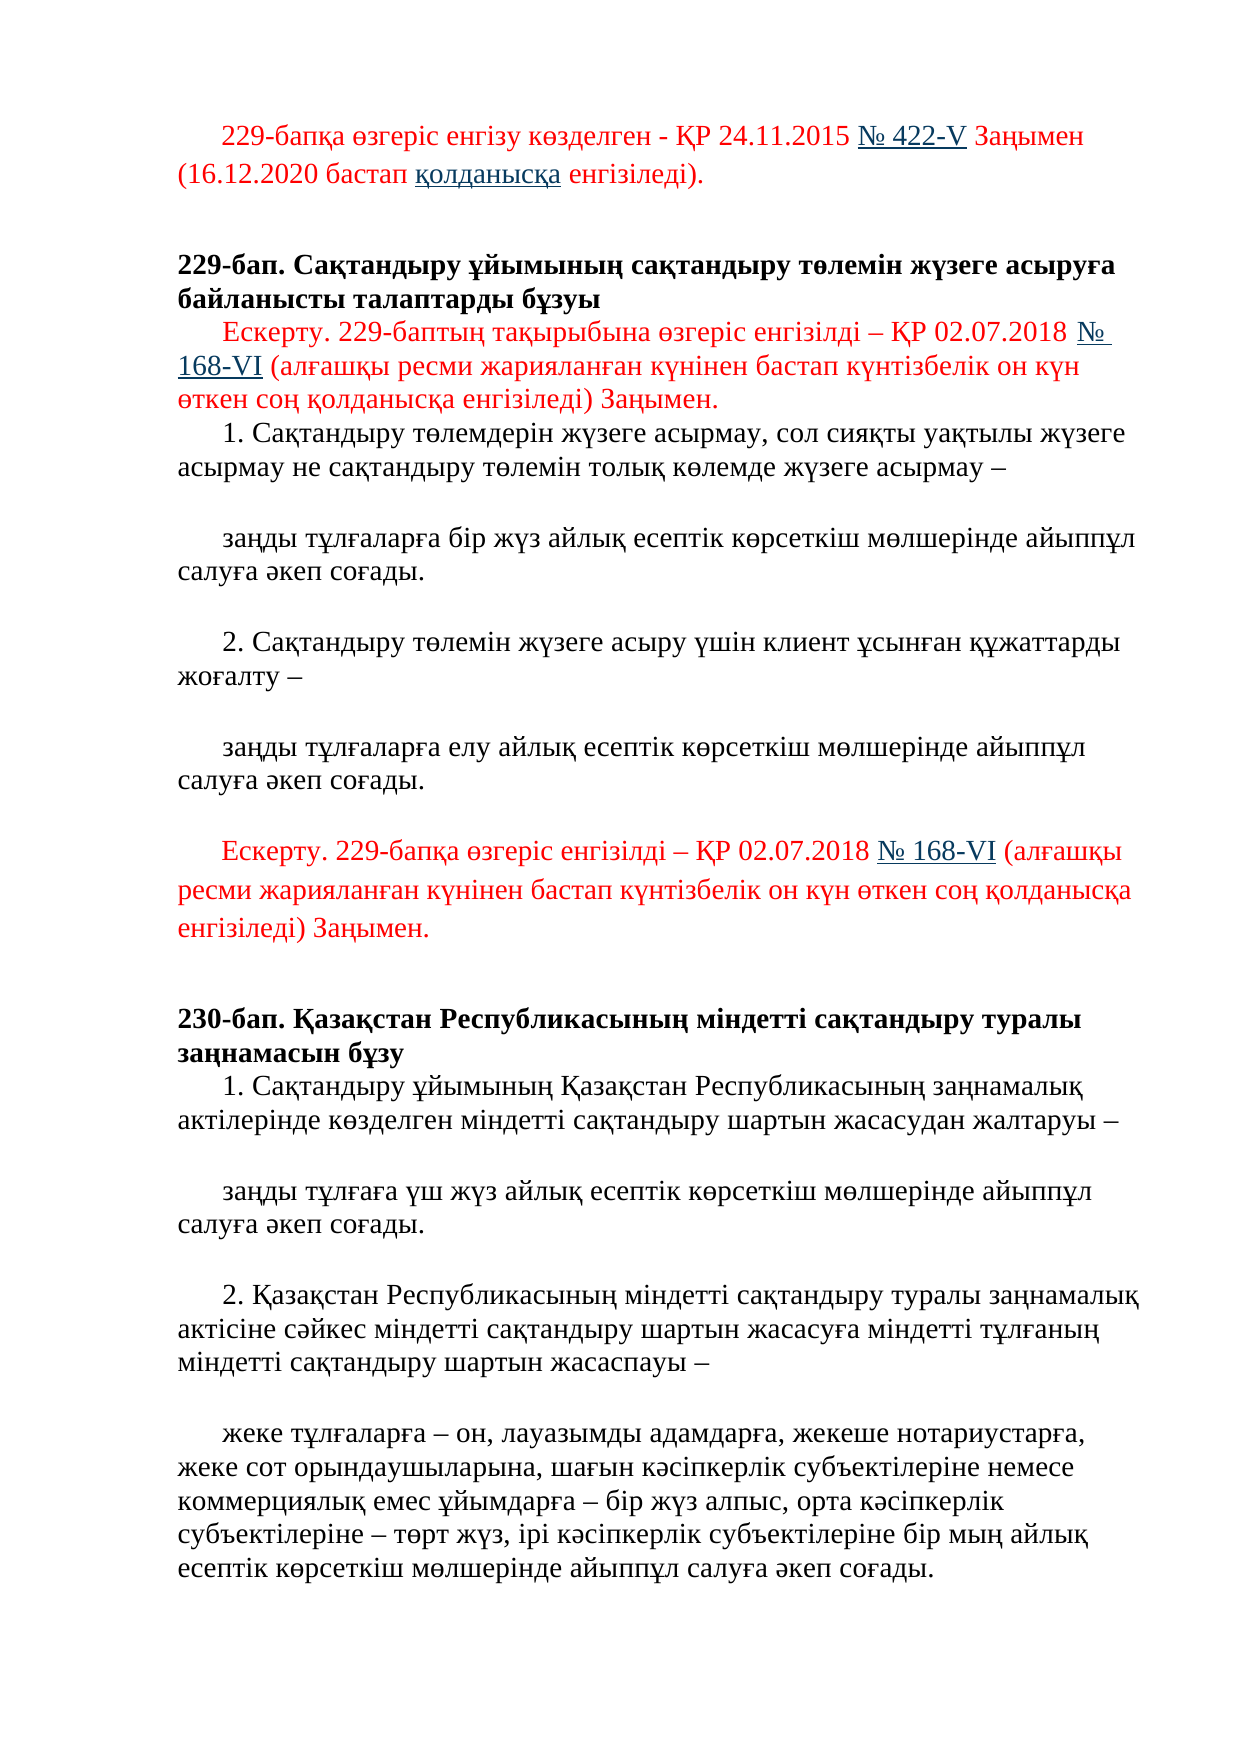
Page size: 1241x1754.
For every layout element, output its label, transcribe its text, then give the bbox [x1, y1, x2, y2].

text Ескерту. 229-баптың тақырыбына өзгеріс енгізілді – ҚР 02.07.2018 № 168-VІ (алғашқы ресми жарияланған күнінен бастап күнтізбелік он күн өткен соң қолданысқа енгізіледі) Заңымен. [177, 314, 1152, 415]
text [177, 118, 1152, 222]
text 1. Сақтандыру төлемдерiн жүзеге асырмау, сол сияқты уақтылы жүзеге асырмау не сақтандыру төлемін толық көлемде жүзеге асырмау – [177, 415, 1152, 482]
text заңды тұлғаға үш жүз айлық есептiк көрсеткiш мөлшерiнде айыппұл салуға әкеп соғады. [177, 1173, 1152, 1240]
text 2. Қазақстан Республикасының міндетті сақтандыру туралы заңнамалық актісіне сәйкес міндетті сақтандыру шартын жасасуға міндетті тұлғаның міндетті сақтандыру шартын жасаспауы – [177, 1277, 1152, 1378]
text 1. Сақтандыру ұйымының Қазақстан Республикасының заңнамалық актiлерiнде көзделген мiндеттi сақтандыру шартын жасасудан жалтаруы – [177, 1068, 1152, 1135]
text 2. Сақтандыру төлемін жүзеге асыру үшiн клиент ұсынған құжаттарды жоғалту – [177, 624, 1152, 691]
text 230-бап. Қазақстан Республикасының мiндеттi сақтандыру туралы заңнамасын бұзу [177, 1001, 1152, 1068]
text заңды тұлғаларға бір жүз айлық есептiк көрсеткiш мөлшерiнде айыппұл салуға әкеп соғады. [177, 520, 1152, 587]
text Ескерту. 229-бапқа өзгеріс енгізілді – ҚР 02.07.2018 № 168-VІ (алғашқы ресми жарияланған күнінен бастап күнтізбелік он күн өткен соң қолданысқа енгізіледі) Заңымен. [177, 833, 1152, 976]
text жеке тұлғаларға – он, лауазымды адамдарға, жекеше нотариустарға, жеке сот орындаушыларына, шағын кәсiпкерлiк субъектiлерiне немесе коммерциялық емес ұйымдарға – бір жүз алпыс, орта кәсiпкерлiк субъектiлерiне – төрт жүз, ірі кәсiпкерлiк субъектiлерiне бір мың айлық есептiк көрсеткiш мөлшерiнде айыппұл салуға әкеп соғады. [177, 1416, 1152, 1583]
text 229-бап. Сақтандыру ұйымының сақтандыру төлемін жүзеге асыруға байланысты талаптарды бұзуы [177, 247, 1152, 314]
text заңды тұлғаларға елу айлық есептiк көрсеткiш мөлшерiнде айыппұл салуға әкеп соғады. [177, 729, 1152, 796]
